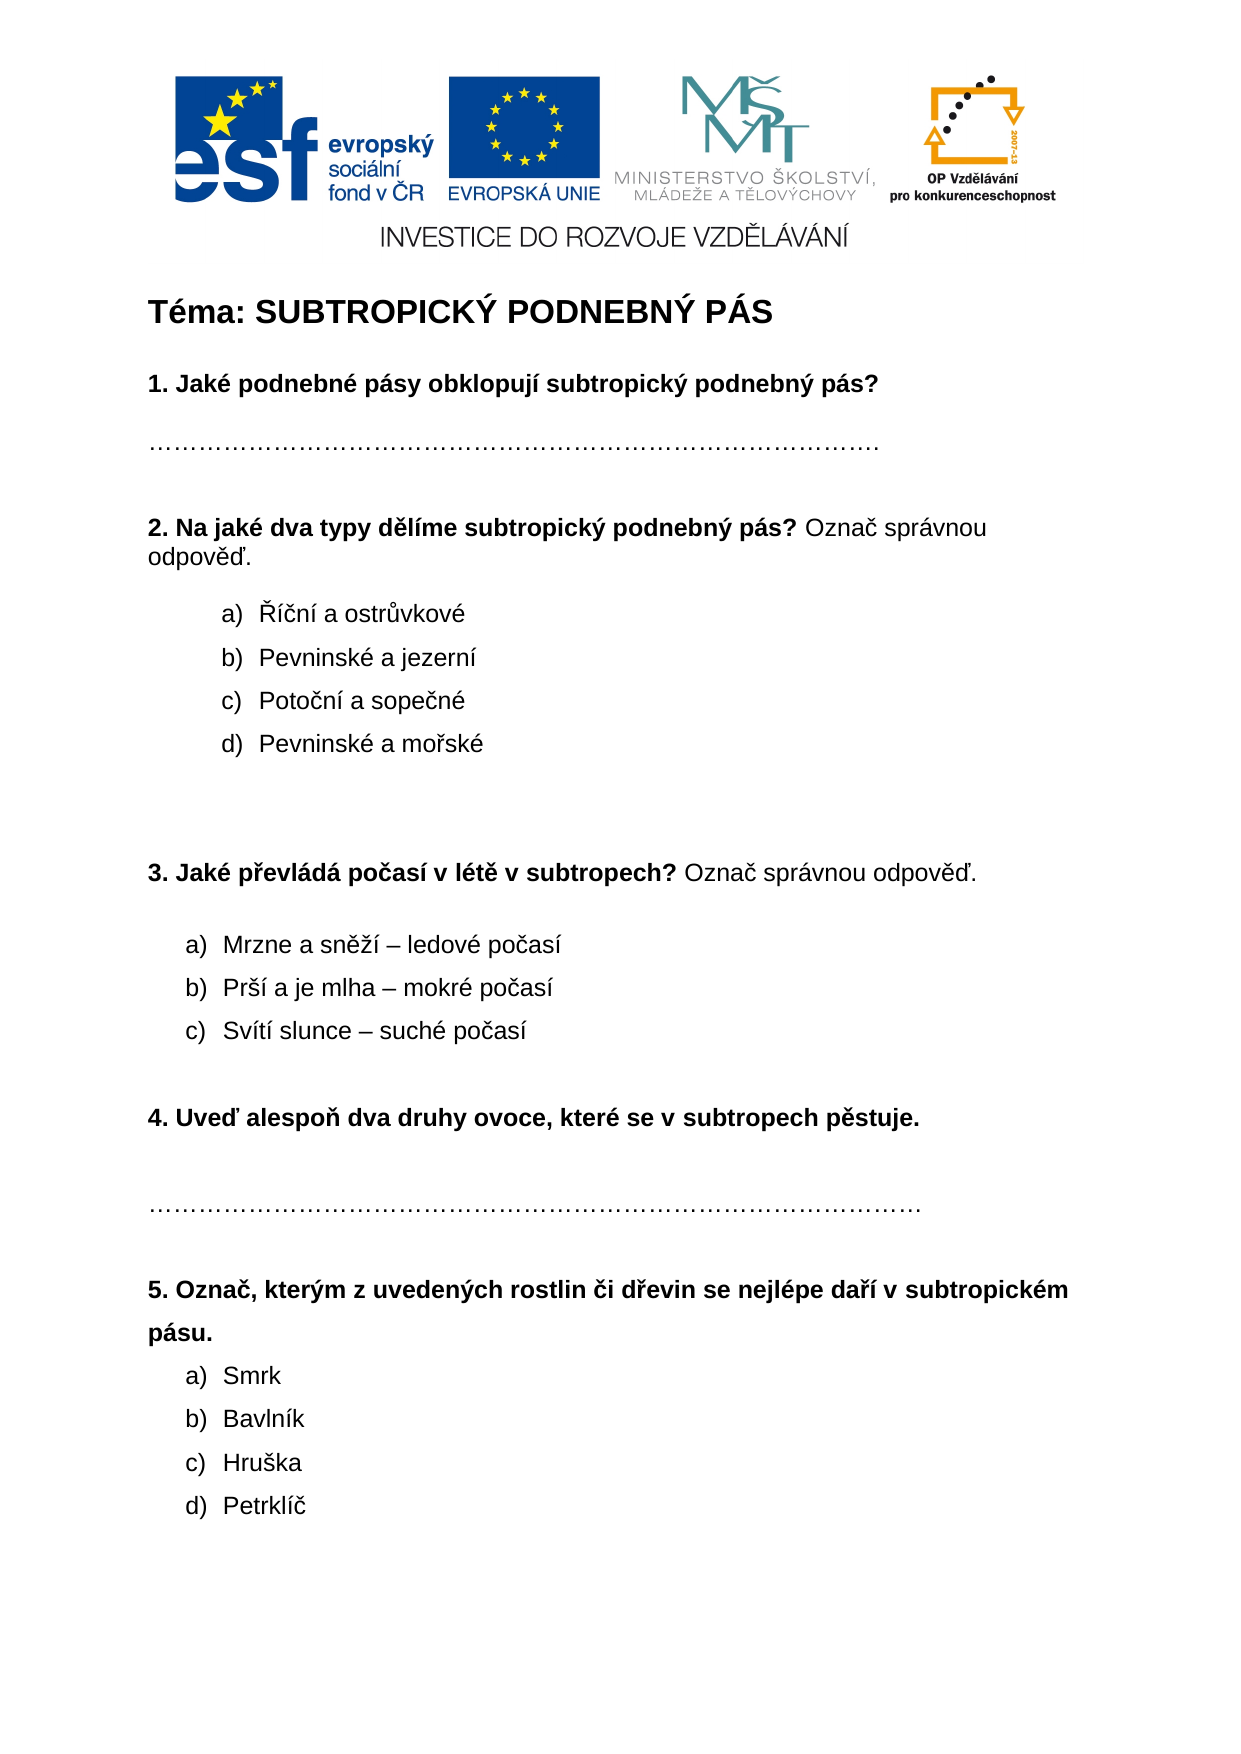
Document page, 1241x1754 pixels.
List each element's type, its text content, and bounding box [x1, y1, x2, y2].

list Pevninské a mořské [221, 729, 1093, 757]
list Bavlník [185, 1404, 1093, 1433]
list Mrzne a sněží – ledové počasí [185, 930, 1093, 959]
picture [147, 59, 1084, 264]
list Prší a je mlha – mokré počasí [185, 973, 1093, 1002]
list Říční a ostrůvkové [221, 599, 1093, 628]
list Pevninské a jezerní [221, 642, 1093, 671]
list Svítí slunce – suché počasí [185, 1016, 1093, 1045]
text 3. Jaké převládá počasí v létě v subtropech? Označ správnou odpověď. [148, 858, 1093, 887]
text ………………………………………………………………………………… [148, 1189, 1093, 1217]
list Petrklíč [185, 1491, 1093, 1519]
text Téma: SUBTROPICKÝ PODNEBNÝ PÁS [148, 292, 1093, 331]
list Hruška [185, 1447, 1093, 1476]
text 5. Označ, kterým z uvedených rostlin či dřevin se nejlépe daří v subtropickém pásu. [148, 1275, 1093, 1347]
text 4. Uveď alespoň dva druhy ovoce, které se v subtropech pěstuje. [148, 1102, 1093, 1131]
text 1. Jaké podnebné pásy obklopují subtropický podnebný pás? [148, 369, 1093, 398]
list Smrk [185, 1361, 1093, 1390]
text ……………………………………………………………………………. [148, 427, 1093, 456]
text 2. Na jaké dva typy dělíme subtropický podnebný pás? Označ správnou odpověď. [148, 513, 1093, 571]
list Potoční a sopečné [221, 686, 1093, 714]
